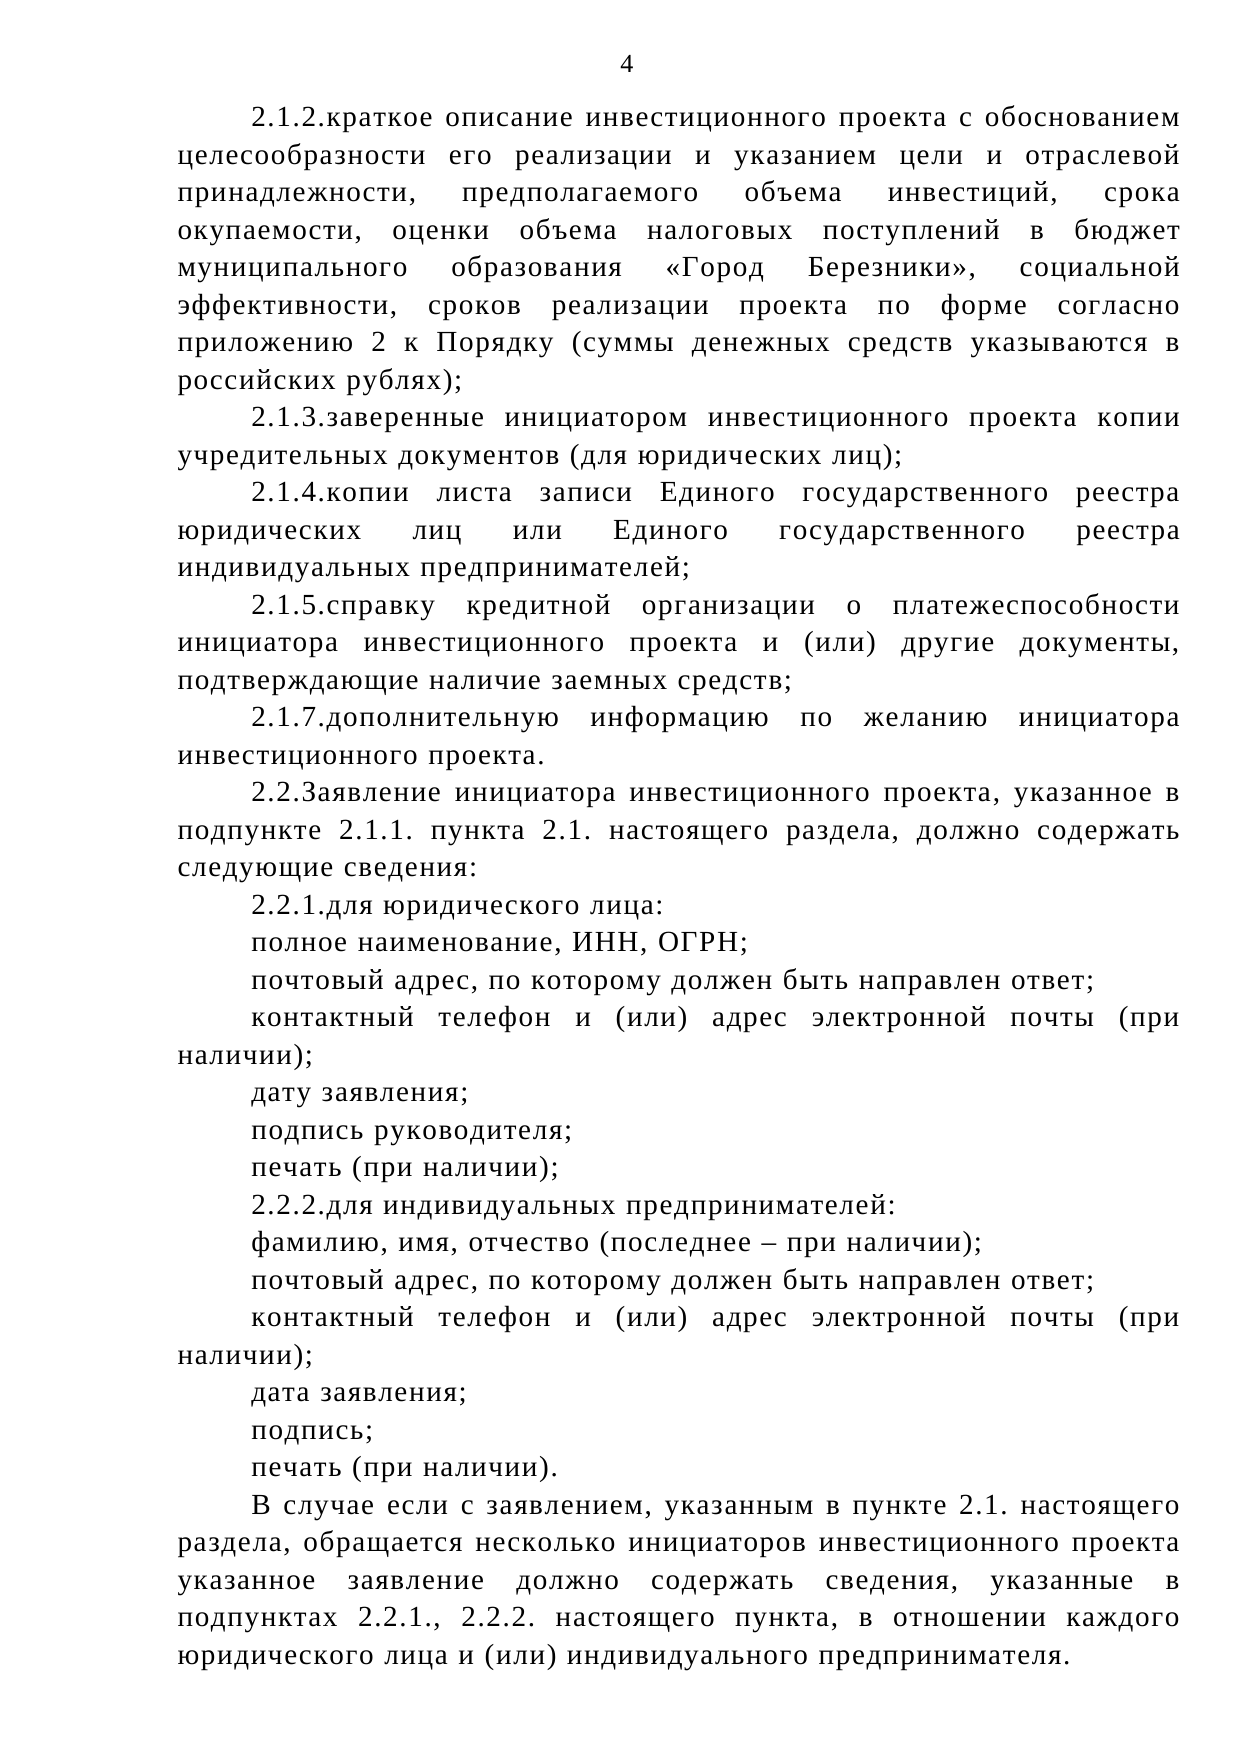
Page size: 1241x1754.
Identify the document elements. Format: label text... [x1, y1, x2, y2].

text 2.1.7.дополнительную информацию по желанию инициатора инвестиционного проекта. [177, 697, 1181, 772]
text почтовый адрес, по которому должен быть направлен ответ; [177, 1259, 1181, 1297]
text полное наименование, ИНН, ОГРН; [177, 922, 1181, 959]
text подпись; [177, 1409, 1181, 1447]
text 2.1.5.справку кредитной организации о платежеспособности инициатора инвестиционного проекта и (или) другие документы, подтверждающие наличие заемных средств; [177, 584, 1181, 697]
text 2.2.1.для юридического лица: [177, 884, 1181, 922]
text 2.2.2.для индивидуальных предпринимателей: [177, 1184, 1181, 1222]
text подпись руководителя; [177, 1109, 1181, 1147]
text печать (при наличии); [177, 1147, 1181, 1184]
text дату заявления; [177, 1072, 1181, 1109]
text дата заявления; [177, 1372, 1181, 1409]
text 2.1.2.краткое описание инвестиционного проекта с обоснованием целесообразности его реализации и указанием цели и отраслевой принадлежности, предполагаемого объема инвестиций, срока окупаемости, оценки объема налоговых поступлений в бюджет муниципального образования «Город Березники», социальной эффективности, сроков реализации проекта по форме согласно приложению 2 к Порядку (суммы денежных средств указываются в российских рублях); [177, 97, 1181, 397]
text В случае если с заявлением, указанным в пункте 2.1. настоящего раздела, обращается несколько инициаторов инвестиционного проекта указанное заявление должно содержать сведения, указанные в подпунктах 2.2.1., 2.2.2. настоящего пункта, в отношении каждого юридического лица и (или) индивидуального предпринимателя. [177, 1484, 1181, 1672]
text 2.1.4.копии листа записи Единого государственного реестра юридических лиц или Единого государственного реестра индивидуальных предпринимателей; [177, 472, 1181, 584]
text контактный телефон и (или) адрес электронной почты (при наличии); [177, 1297, 1181, 1372]
text 2.1.3.заверенные инициатором инвестиционного проекта копии учредительных документов (для юридических лиц); [177, 397, 1181, 472]
text почтовый адрес, по которому должен быть направлен ответ; [177, 959, 1181, 997]
text печать (при наличии). [177, 1447, 1181, 1484]
text фамилию, имя, отчество (последнее – при наличии); [177, 1222, 1181, 1259]
text контактный телефон и (или) адрес электронной почты (при наличии); [177, 997, 1181, 1072]
text 2.2.Заявление инициатора инвестиционного проекта, указанное в подпункте 2.1.1. пункта 2.1. настоящего раздела, должно содержать следующие сведения: [177, 772, 1181, 884]
